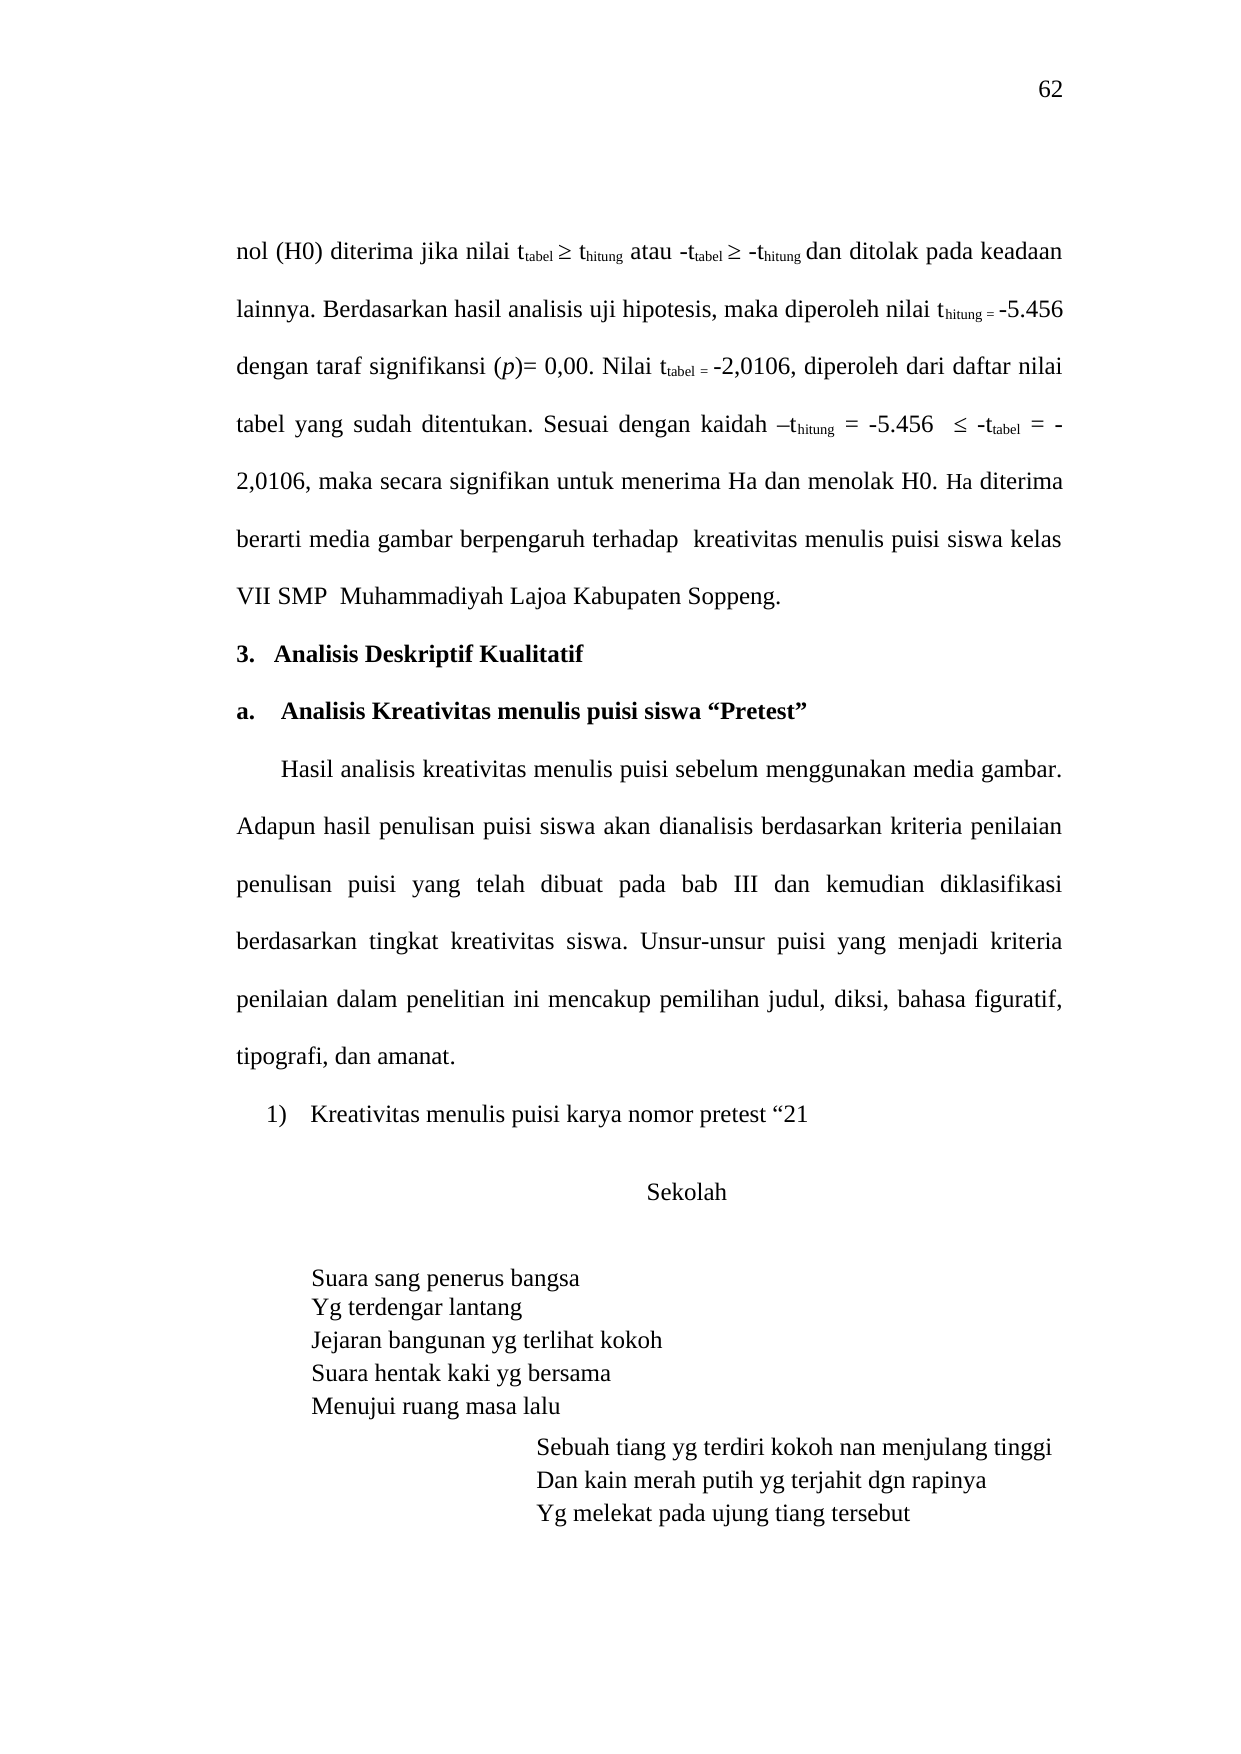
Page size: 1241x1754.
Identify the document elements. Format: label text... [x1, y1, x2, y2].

list Analisis Deskriptif Kualitatif [236, 639, 1063, 667]
list Kreativitas menulis puisi karya nomor pretest “21 [266, 1099, 1063, 1127]
text Suara sang penerus bangsa [311, 1263, 1063, 1292]
text Sekolah [236, 1177, 1063, 1206]
text Suara hentak kaki yg bersama [311, 1358, 1063, 1387]
list Dan kain merah putih yg terjahit dgn rapinya [536, 1466, 1063, 1494]
list Hasil analisis kreativitas menulis puisi sebelum menggunakan media gambar. Adapun hasil penulisan puisi siswa akan dianalisis berdasarkan kriteria penilaian penulisan puisi yang telah dibuat pada bab III dan kemudian diklasifikasi berdasarkan tingkat kreativitas siswa. Unsur-unsur puisi yang menjadi kriteria penilaian dalam penelitian ini mencakup pemilihan judul, diksi, bahasa figuratif, tipografi, dan amanat. [236, 754, 1063, 1070]
list Analisis Kreativitas menulis puisi siswa “Pretest” [236, 696, 1063, 725]
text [236, 236, 1063, 610]
text Menujui ruang masa lalu [311, 1391, 1063, 1420]
list Sebuah tiang yg terdiri kokoh nan menjulang tinggi [536, 1432, 1063, 1461]
text Yg terdengar lantang [311, 1292, 1063, 1321]
list Yg melekat pada ujung tiang tersebut [536, 1498, 1063, 1527]
text Jejaran bangunan yg terlihat kokoh [311, 1325, 1063, 1354]
